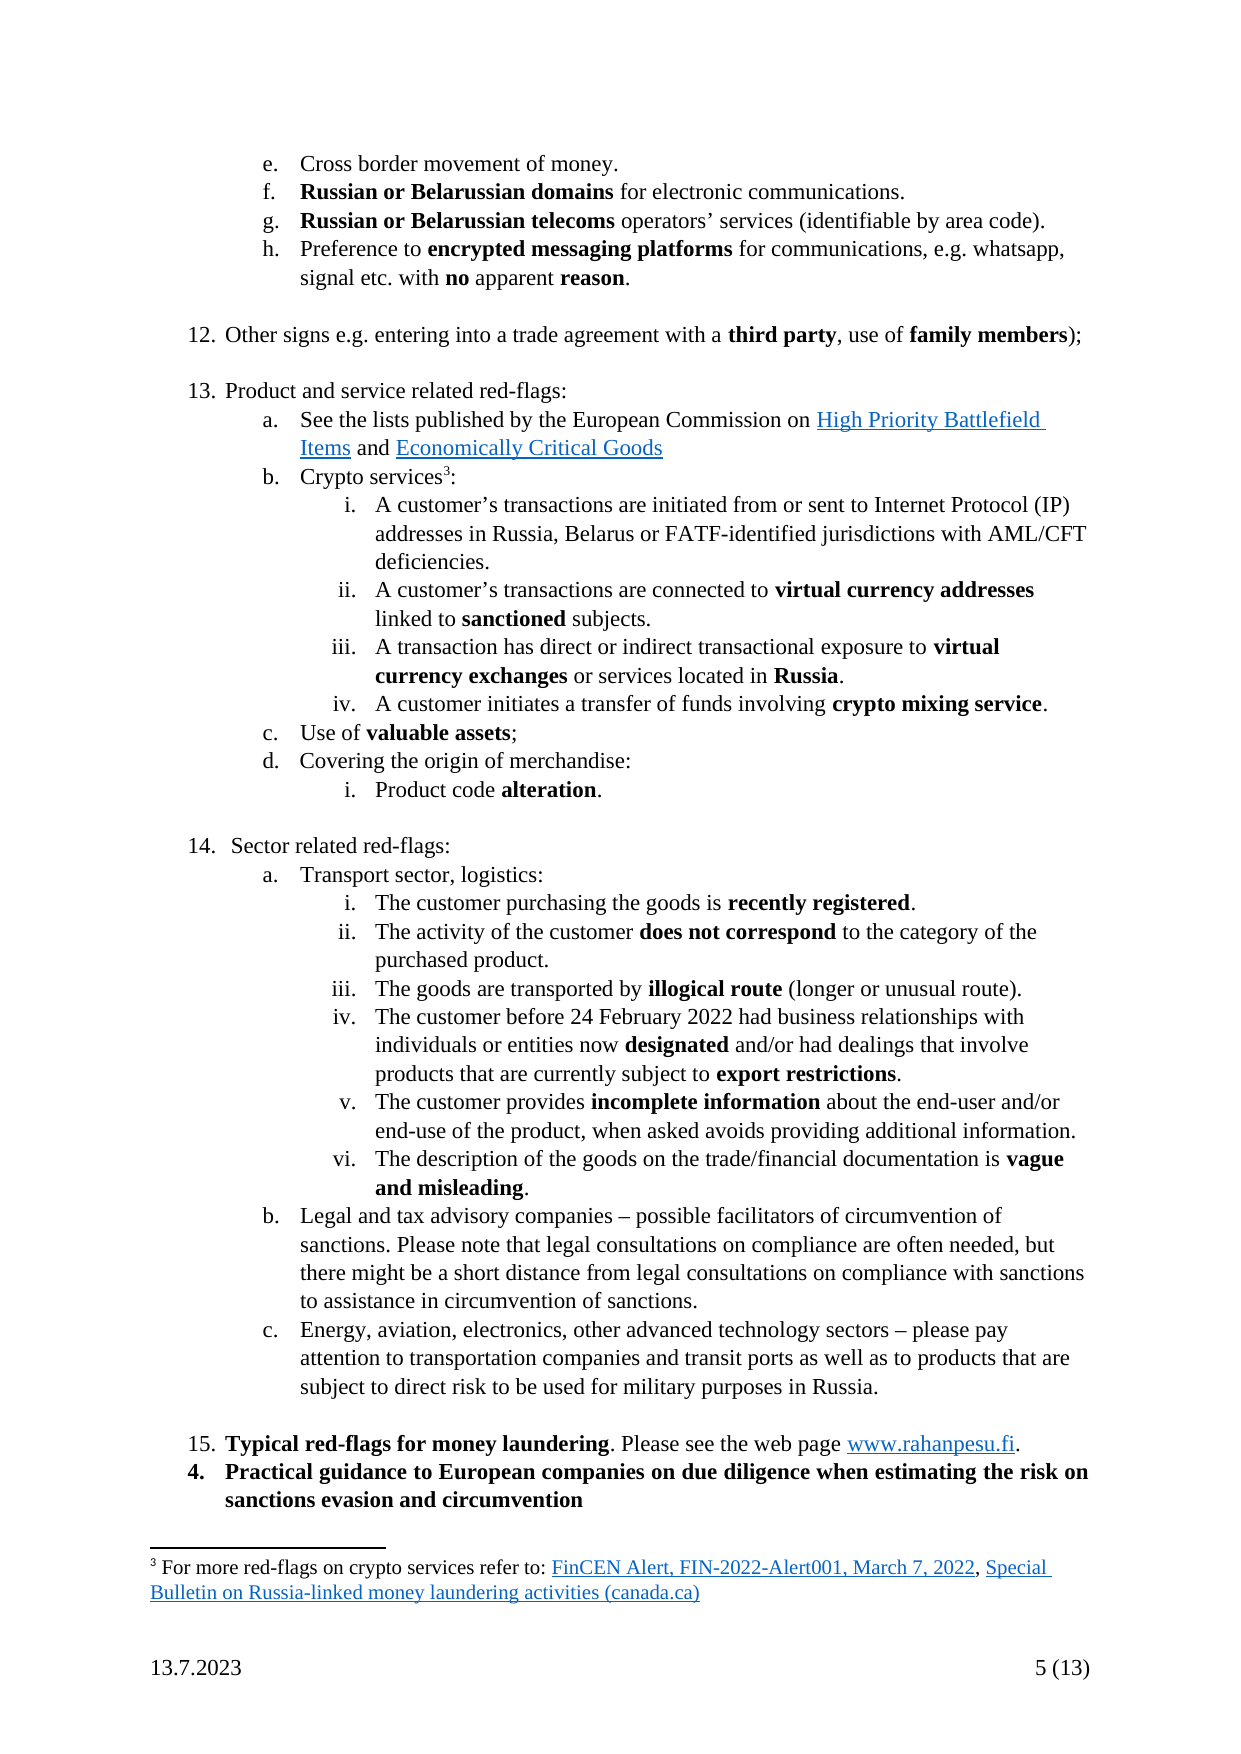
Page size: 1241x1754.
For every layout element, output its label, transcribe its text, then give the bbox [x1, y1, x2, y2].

list The customer provides incomplete information about the end-user and/or end-use of the product, when asked avoids providing additional information. [356, 1088, 1090, 1143]
list A customer initiates a transfer of funds involving crypto mixing service. [356, 690, 1090, 717]
list Cross border movement of money. [262, 150, 1090, 176]
list Russian or Belarussian telecoms operators’ services (identifiable by area code). [262, 207, 1090, 233]
list Sector related red-flags: [187, 832, 1090, 859]
list The customer before 24 February 2022 had business relationships with individuals or entities now designated and/or had dealings that involve products that are currently subject to export restrictions. [356, 1003, 1090, 1086]
list Legal and tax advisory companies – possible facilitators of circumvention of sanctions. Please note that legal consultations on compliance are often needed, but there might be a short distance from legal consultations on compliance with sanctions to assistance in circumvention of sanctions. [262, 1202, 1090, 1314]
list The activity of the customer does not correspond to the category of the purchased product. [356, 918, 1090, 973]
list Use of valuable assets; [262, 719, 1090, 745]
list Product and service related red-flags: [187, 377, 1090, 404]
list See the lists published by the European Commission on High Priority Battlefield Items and Economically Critical Goods [262, 406, 1090, 461]
list The goods are transported by illogical route (longer or unusual route). [356, 975, 1090, 1001]
list A customer’s transactions are initiated from or sent to Internet Protocol (IP) addresses in Russia, Belarus or FATF-identified jurisdictions with AML/CFT deficiencies. [356, 491, 1090, 574]
list Transport sector, logistics: [262, 861, 1090, 887]
list Energy, aviation, electronics, other advanced technology sectors – please pay attention to transportation companies and transit ports as well as to products that are subject to direct risk to be used for military purposes in Russia. [262, 1316, 1090, 1399]
list The description of the goods on the trade/financial documentation is vague and misleading. [356, 1145, 1090, 1200]
list Practical guidance to European companies on due diligence when estimating the risk on sanctions evasion and circumvention [187, 1458, 1090, 1513]
list A customer’s transactions are connected to virtual currency addresses linked to sanctioned subjects. [356, 577, 1090, 631]
list Covering the origin of merchandise: [262, 747, 1090, 773]
list Crypto services: [262, 463, 1090, 489]
list Other signs e.g. entering into a trade agreement with a third party, use of family members); [187, 321, 1090, 347]
list Russian or Belarussian domains for electronic communications. [262, 178, 1090, 205]
list The customer purchasing the goods is recently registered. [356, 889, 1090, 916]
list Typical red-flags for money laundering. Please see the web page www.rahanpesu.fi. [187, 1430, 1090, 1456]
list A transaction has direct or indirect transactional exposure to virtual currency exchanges or services located in Russia. [356, 633, 1090, 688]
list Preference to encrypted messaging platforms for communications, e.g. whatsapp, signal etc. with no apparent reason. [262, 235, 1090, 290]
list Product code alteration. [356, 776, 1090, 802]
